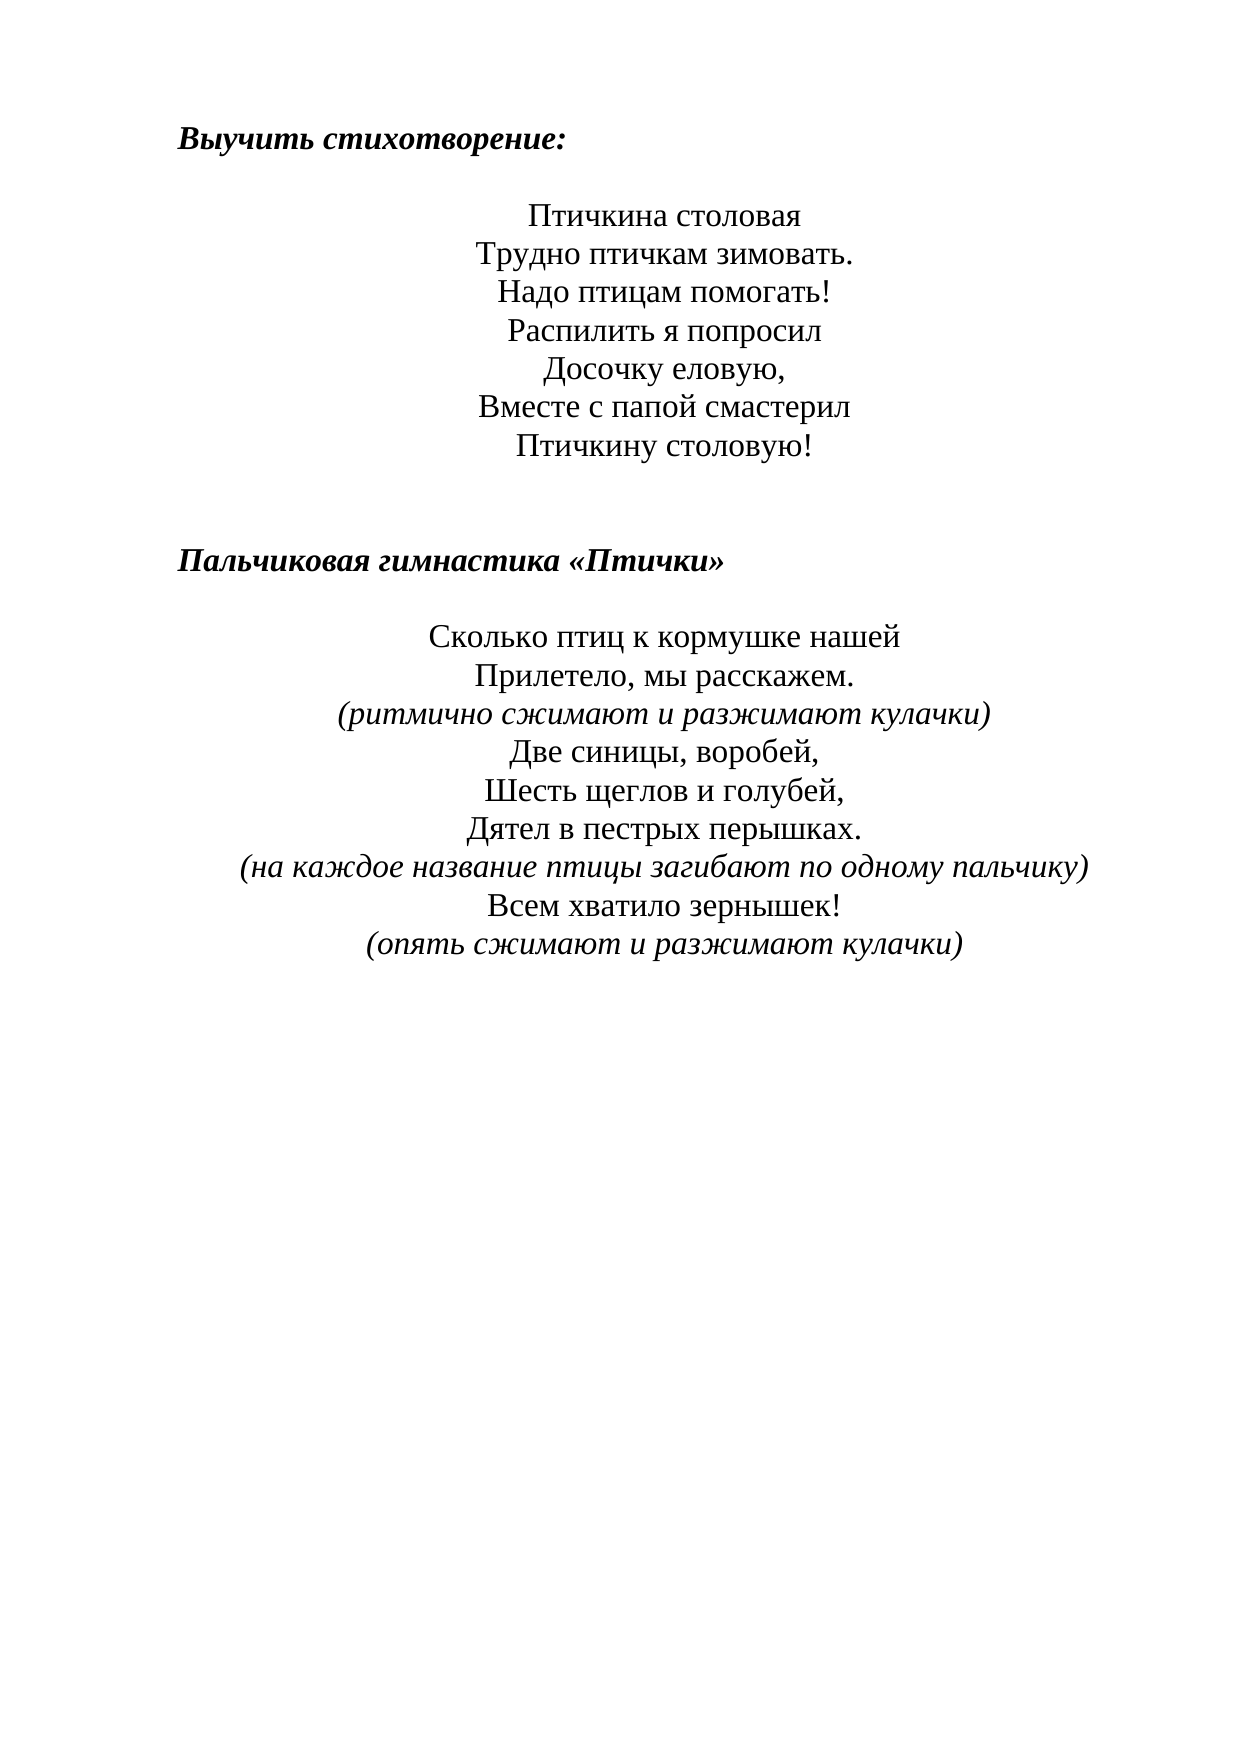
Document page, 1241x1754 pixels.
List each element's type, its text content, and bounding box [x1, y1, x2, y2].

text Птичкина столовая [177, 195, 1152, 233]
text Трудно птичкам зимовать. [177, 233, 1152, 271]
text Досочку еловую, [177, 348, 1152, 386]
text (на каждое название птицы загибают по одному пальчику) [177, 846, 1152, 885]
text Пальчиковая гимнастика «Птички» [177, 540, 1152, 578]
text Сколько птиц к кормушке нашей [177, 616, 1152, 655]
text Птичкину столовую! [177, 425, 1152, 463]
text (ритмично сжимают и разжимают кулачки) [177, 693, 1152, 731]
text (опять сжимают и разжимают кулачки) [177, 923, 1152, 961]
text Дятел в пестрых перышках. [177, 808, 1152, 846]
text Всем хватило зернышек! [177, 885, 1152, 923]
text Вместе с папой смастерил [177, 386, 1152, 425]
text Прилетело, мы расскажем. [177, 655, 1152, 693]
text Надо птицам помогать! [177, 271, 1152, 310]
text Распилить я попросил [177, 310, 1152, 348]
text Две синицы, воробей, [177, 731, 1152, 770]
text Шесть щеглов и голубей, [177, 770, 1152, 808]
text Выучить стихотворение: [177, 118, 1152, 156]
